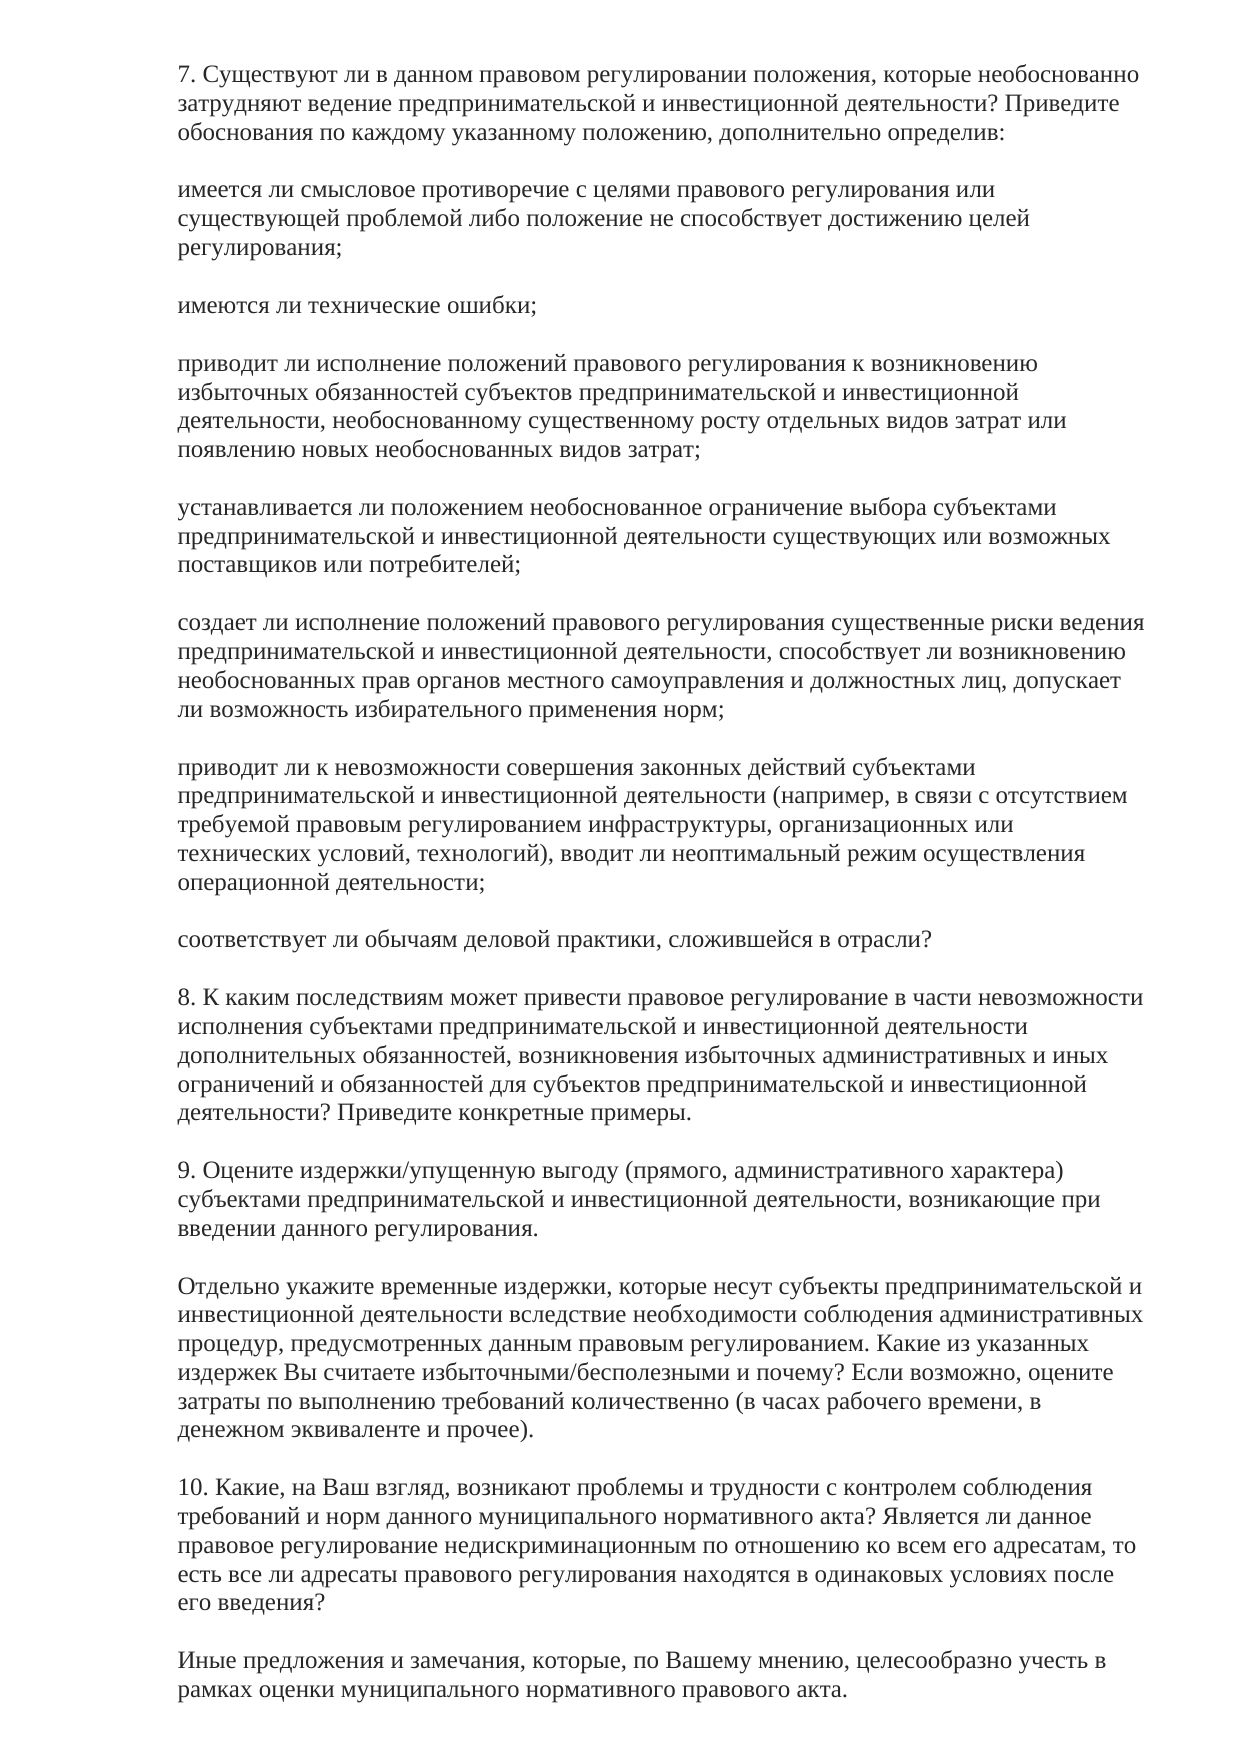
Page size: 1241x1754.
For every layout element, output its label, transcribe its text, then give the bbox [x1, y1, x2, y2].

text приводит ли к невозможности совершения законных действий субъектами предпринимательской и инвестиционной деятельности (например, в связи с отсутствием требуемой правовым регулированием инфраструктуры, организационных или технических условий, технологий), вводит ли неоптимальный режим осуществления операционной деятельности; [177, 752, 1152, 895]
text Отдельно укажите временные издержки, которые несут субъекты предпринимательской и инвестиционной деятельности вследствие необходимости соблюдения административных процедур, предусмотренных данным правовым регулированием. Какие из указанных издержек Вы считаете избыточными/бесполезными и почему? Если возможно, оцените затраты по выполнению требований количественно (в часах рабочего времени, в денежном эквиваленте и прочее). [177, 1271, 1152, 1443]
text 10. Какие, на Ваш взгляд, возникают проблемы и трудности с контролем соблюдения требований и норм данного муниципального нормативного акта? Является ли данное правовое регулирование недискриминационным по отношению ко всем его адресатам, то есть все ли адресаты правового регулирования находятся в одинаковых условиях после его введения? [177, 1472, 1152, 1616]
text 8. К каким последствиям может привести правовое регулирование в части невозможности исполнения субъектами предпринимательской и инвестиционной деятельности дополнительных обязанностей, возникновения избыточных административных и иных ограничений и обязанностей для субъектов предпринимательской и инвестиционной деятельности? Приведите конкретные примеры. [177, 982, 1152, 1126]
text Иные предложения и замечания, которые, по Вашему мнению, целесообразно учесть в рамках оценки муниципального нормативного правового акта. [177, 1645, 1152, 1703]
text соответствует ли обычаям деловой практики, сложившейся в отрасли? [177, 924, 1152, 953]
text имеется ли смысловое противоречие с целями правового регулирования или существующей проблемой либо положение не способствует достижению целей регулирования; [177, 174, 1152, 261]
text 9. Оцените издержки/упущенную выгоду (прямого, административного характера) субъектами предпринимательской и инвестиционной деятельности, возникающие при введении данного регулирования. [177, 1155, 1152, 1242]
text 7. Существуют ли в данном правовом регулировании положения, которые необоснованно затрудняют ведение предпринимательской и инвестиционной деятельности? Приведите обоснования по каждому указанному положению, дополнительно определив: [177, 59, 1152, 145]
text создает ли исполнение положений правового регулирования существенные риски ведения предпринимательской и инвестиционной деятельности, способствует ли возникновению необоснованных прав органов местного самоуправления и должностных лиц, допускает ли возможность избирательного применения норм; [177, 607, 1152, 722]
text имеются ли технические ошибки; [177, 290, 1152, 319]
text устанавливается ли положением необоснованное ограничение выбора субъектами предпринимательской и инвестиционной деятельности существующих или возможных поставщиков или потребителей; [177, 492, 1152, 578]
text приводит ли исполнение положений правового регулирования к возникновению избыточных обязанностей субъектов предпринимательской и инвестиционной деятельности, необоснованному существенному росту отдельных видов затрат или появлению новых необоснованных видов затрат; [177, 348, 1152, 463]
